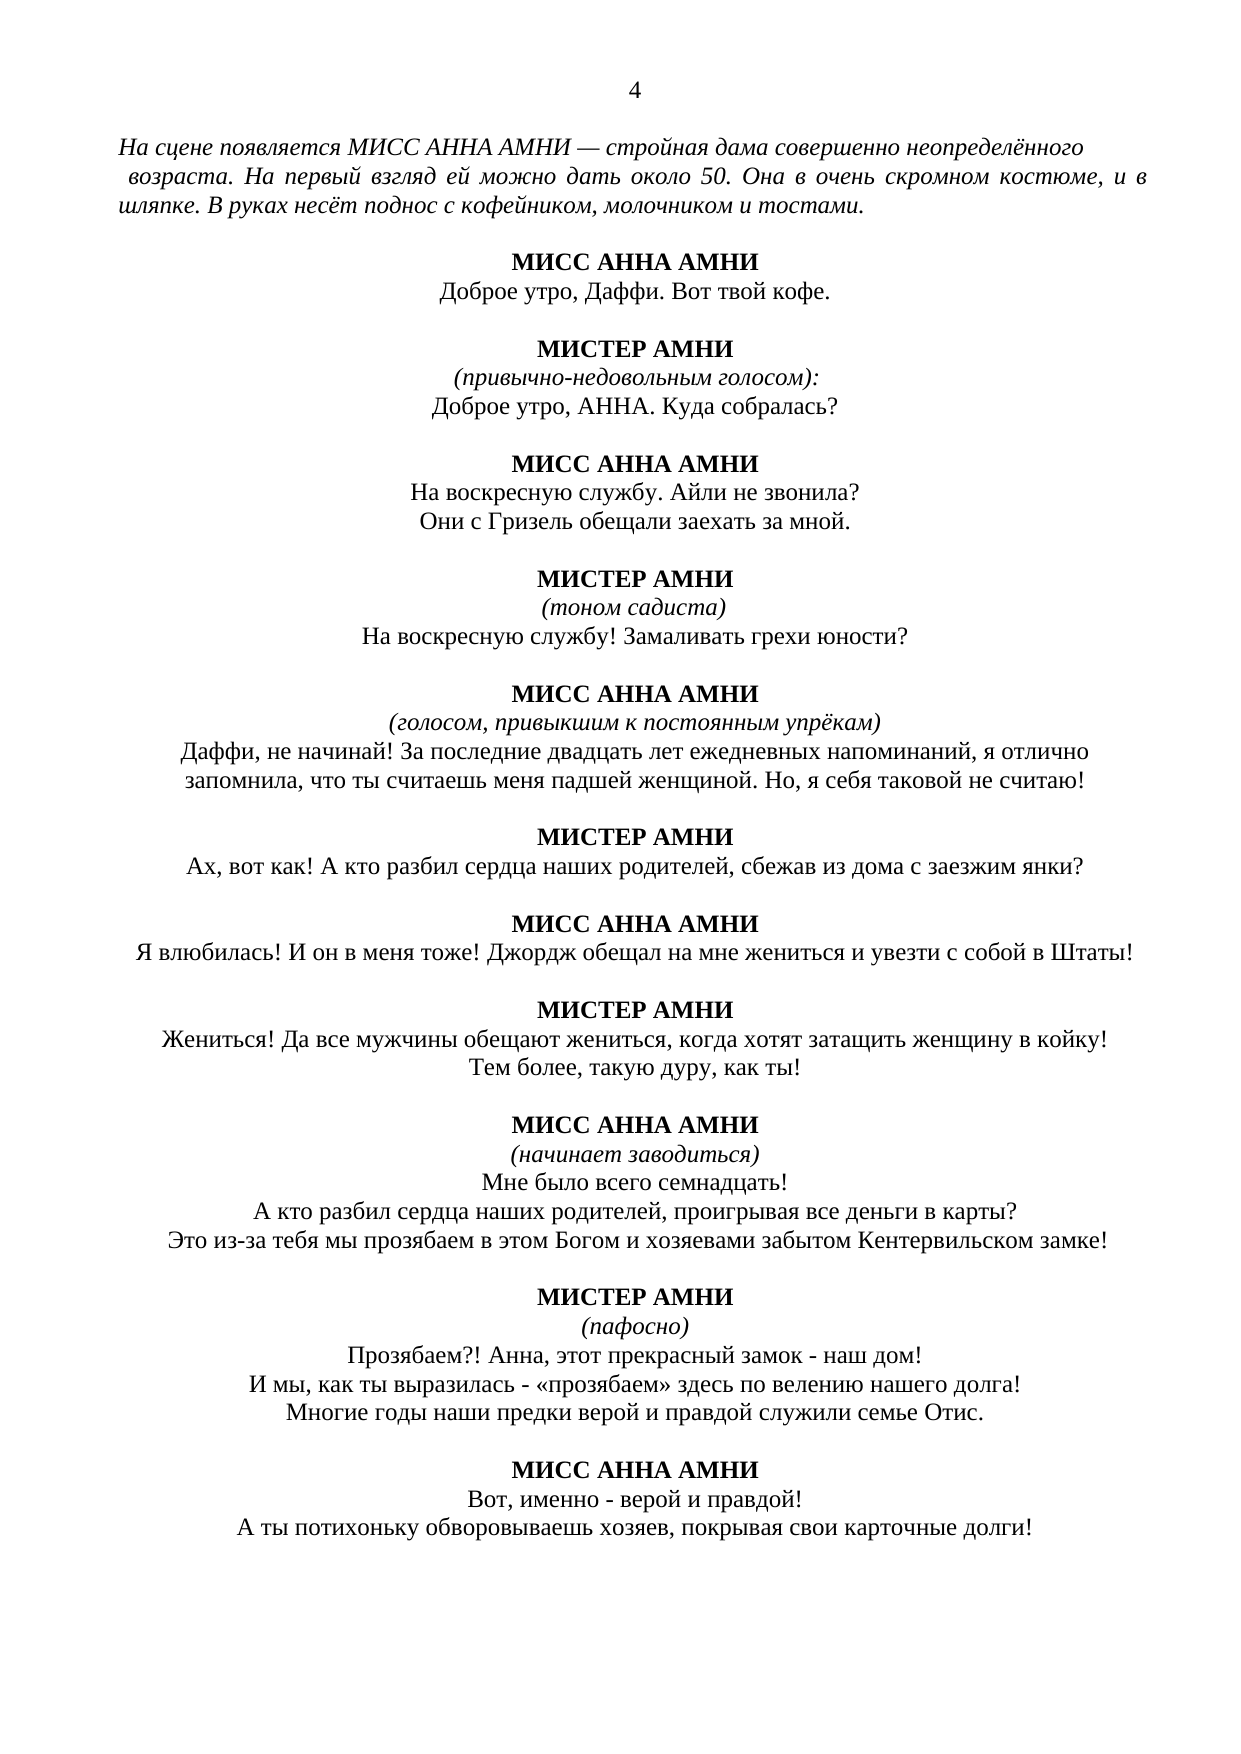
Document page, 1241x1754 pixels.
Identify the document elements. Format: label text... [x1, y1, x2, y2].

text (тоном садиста) [118, 592, 1152, 621]
text На сцене появляется МИСС АННА АМНИ — стройная дама совершенно неопределённого [118, 132, 1152, 161]
text А ты потихоньку обворовываешь хозяев, покрывая свои карточные долги! [118, 1512, 1152, 1541]
text На воскресную службу! Замаливать грехи юности? [118, 621, 1152, 650]
text МИСТЕР АМНИ [118, 995, 1152, 1024]
text Мне было всего семнадцать! [118, 1167, 1152, 1196]
text Жениться! Да все мужчины обещают жениться, когда хотят затащить женщину в койку! [118, 1024, 1152, 1052]
text МИСС АННА АМНИ [118, 679, 1152, 707]
text Даффи, не начинай! За последние двадцать лет ежедневных напоминаний, я отлично [118, 736, 1152, 765]
text МИСТЕР АМНИ [118, 564, 1152, 592]
text Прозябаем?! Анна, этот прекрасный замок - наш дом! [118, 1340, 1152, 1369]
text МИСС АННА АМНИ [118, 247, 1152, 276]
text Тем более, такую дуру, как ты! [118, 1052, 1152, 1081]
text А кто разбил сердца наших родителей, проигрывая все деньги в карты? [118, 1196, 1152, 1225]
text МИСТЕР АМНИ [118, 1282, 1152, 1311]
text Это из-за тебя мы прозябаем в этом Богом и хозяевами забытом Кентервильском замке! [118, 1225, 1152, 1254]
text (голосом, привыкшим к постоянным упрёкам) [118, 707, 1152, 736]
text Доброе утро, Даффи. Вот твой кофе. [118, 276, 1152, 305]
text (пафосно) [118, 1311, 1152, 1340]
text МИСС АННА АМНИ [118, 1110, 1152, 1139]
text запомнила, что ты считаешь меня падшей женщиной. Но, я себя таковой не считаю! [118, 765, 1152, 794]
text возраста. На первый взгляд ей можно дать около 50. Она в очень скромном костюме, и в шляпке. В руках несёт поднос с кофейником, молочником и тостами. [118, 161, 1152, 219]
text Я влюбилась! И он в меня тоже! Джордж обещал на мне жениться и увезти с собой в Штаты! [118, 937, 1152, 966]
text Многие годы наши предки верой и правдой служили семье Отис. [118, 1397, 1152, 1426]
text И мы, как ты выразилась - «прозябаем» здесь по велению нашего долга! [118, 1369, 1152, 1397]
text МИСС АННА АМНИ [118, 449, 1152, 477]
text Ах, вот как! А кто разбил сердца наших родителей, сбежав из дома с заезжим янки? [118, 851, 1152, 880]
text МИСС АННА АМНИ [118, 1455, 1152, 1484]
text (привычно-недовольным голосом): [118, 362, 1152, 391]
text Доброе утро, АННА. Куда собралась? [118, 391, 1152, 420]
text Вот, именно - верой и правдой! [118, 1484, 1152, 1512]
text На воскресную службу. Айли не звонила? [118, 477, 1152, 506]
text МИСТЕР АМНИ [118, 822, 1152, 851]
text Они с Гризель обещали заехать за мной. [118, 506, 1152, 535]
text МИСС АННА АМНИ [118, 909, 1152, 937]
text МИСТЕР АМНИ [118, 334, 1152, 362]
text (начинает заводиться) [118, 1139, 1152, 1167]
